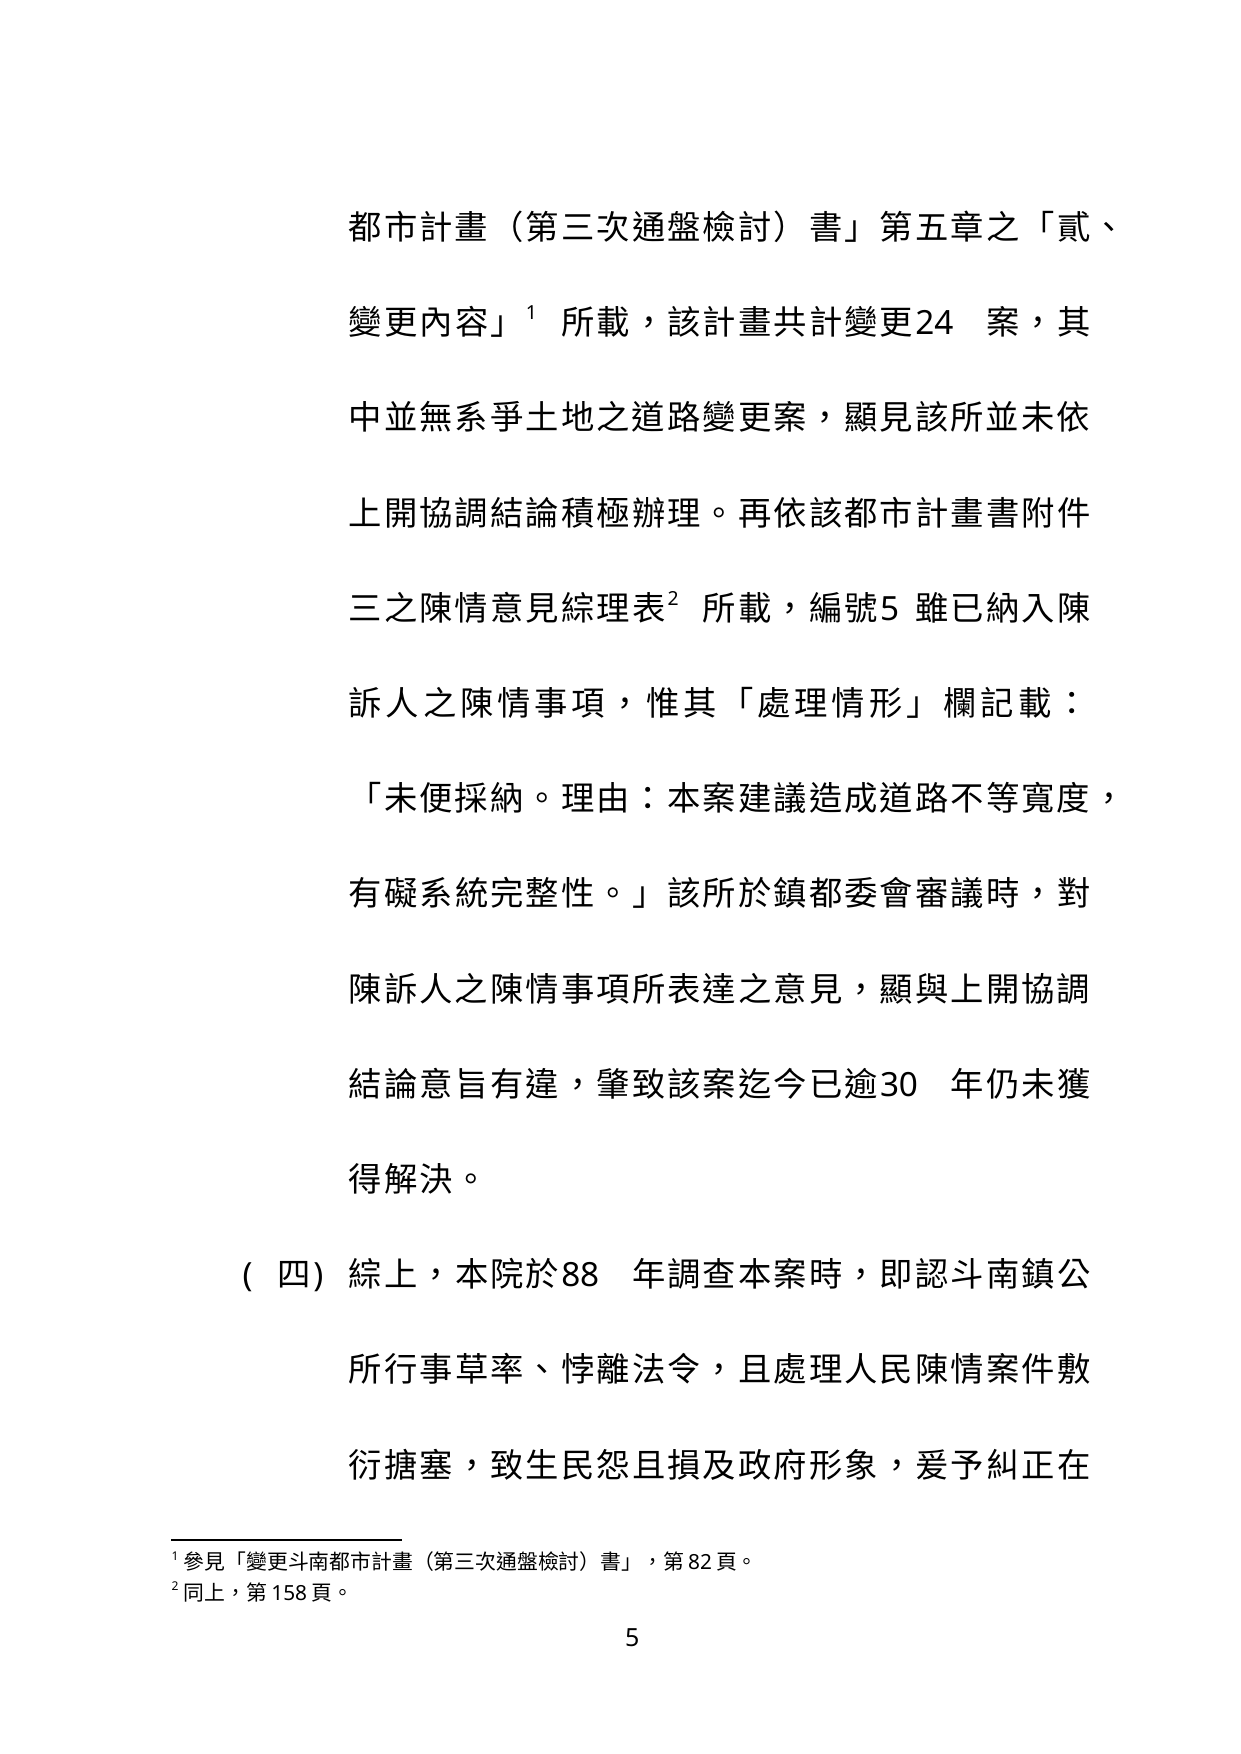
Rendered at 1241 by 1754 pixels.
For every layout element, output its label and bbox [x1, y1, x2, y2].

subtitle [242, 177, 1092, 1224]
subtitle [242, 1224, 1092, 1510]
